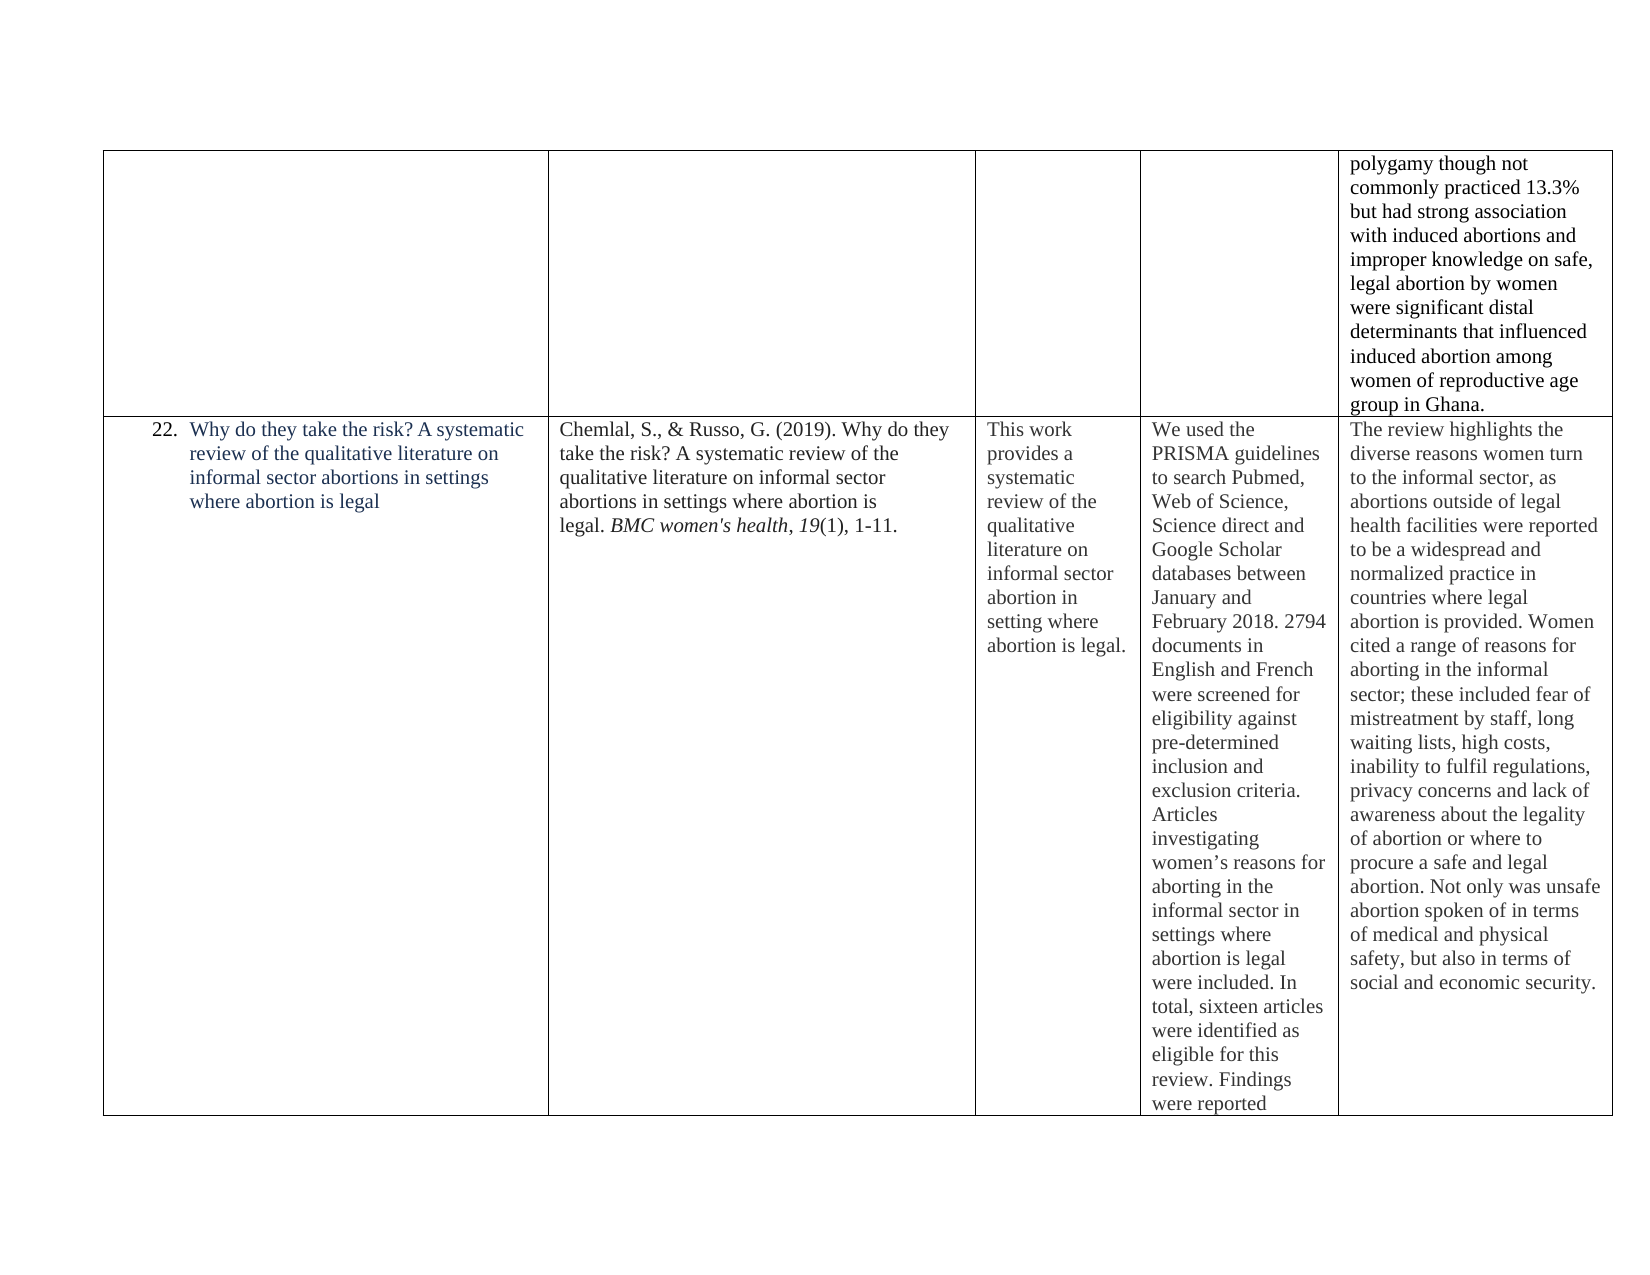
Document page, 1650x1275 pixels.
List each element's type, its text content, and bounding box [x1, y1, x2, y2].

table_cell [1339, 151, 1612, 416]
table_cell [549, 417, 975, 1114]
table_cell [1141, 151, 1338, 416]
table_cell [104, 417, 548, 1114]
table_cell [1339, 417, 1612, 1114]
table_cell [104, 151, 548, 416]
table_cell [976, 151, 1140, 416]
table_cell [549, 151, 975, 416]
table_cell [976, 417, 1140, 1114]
